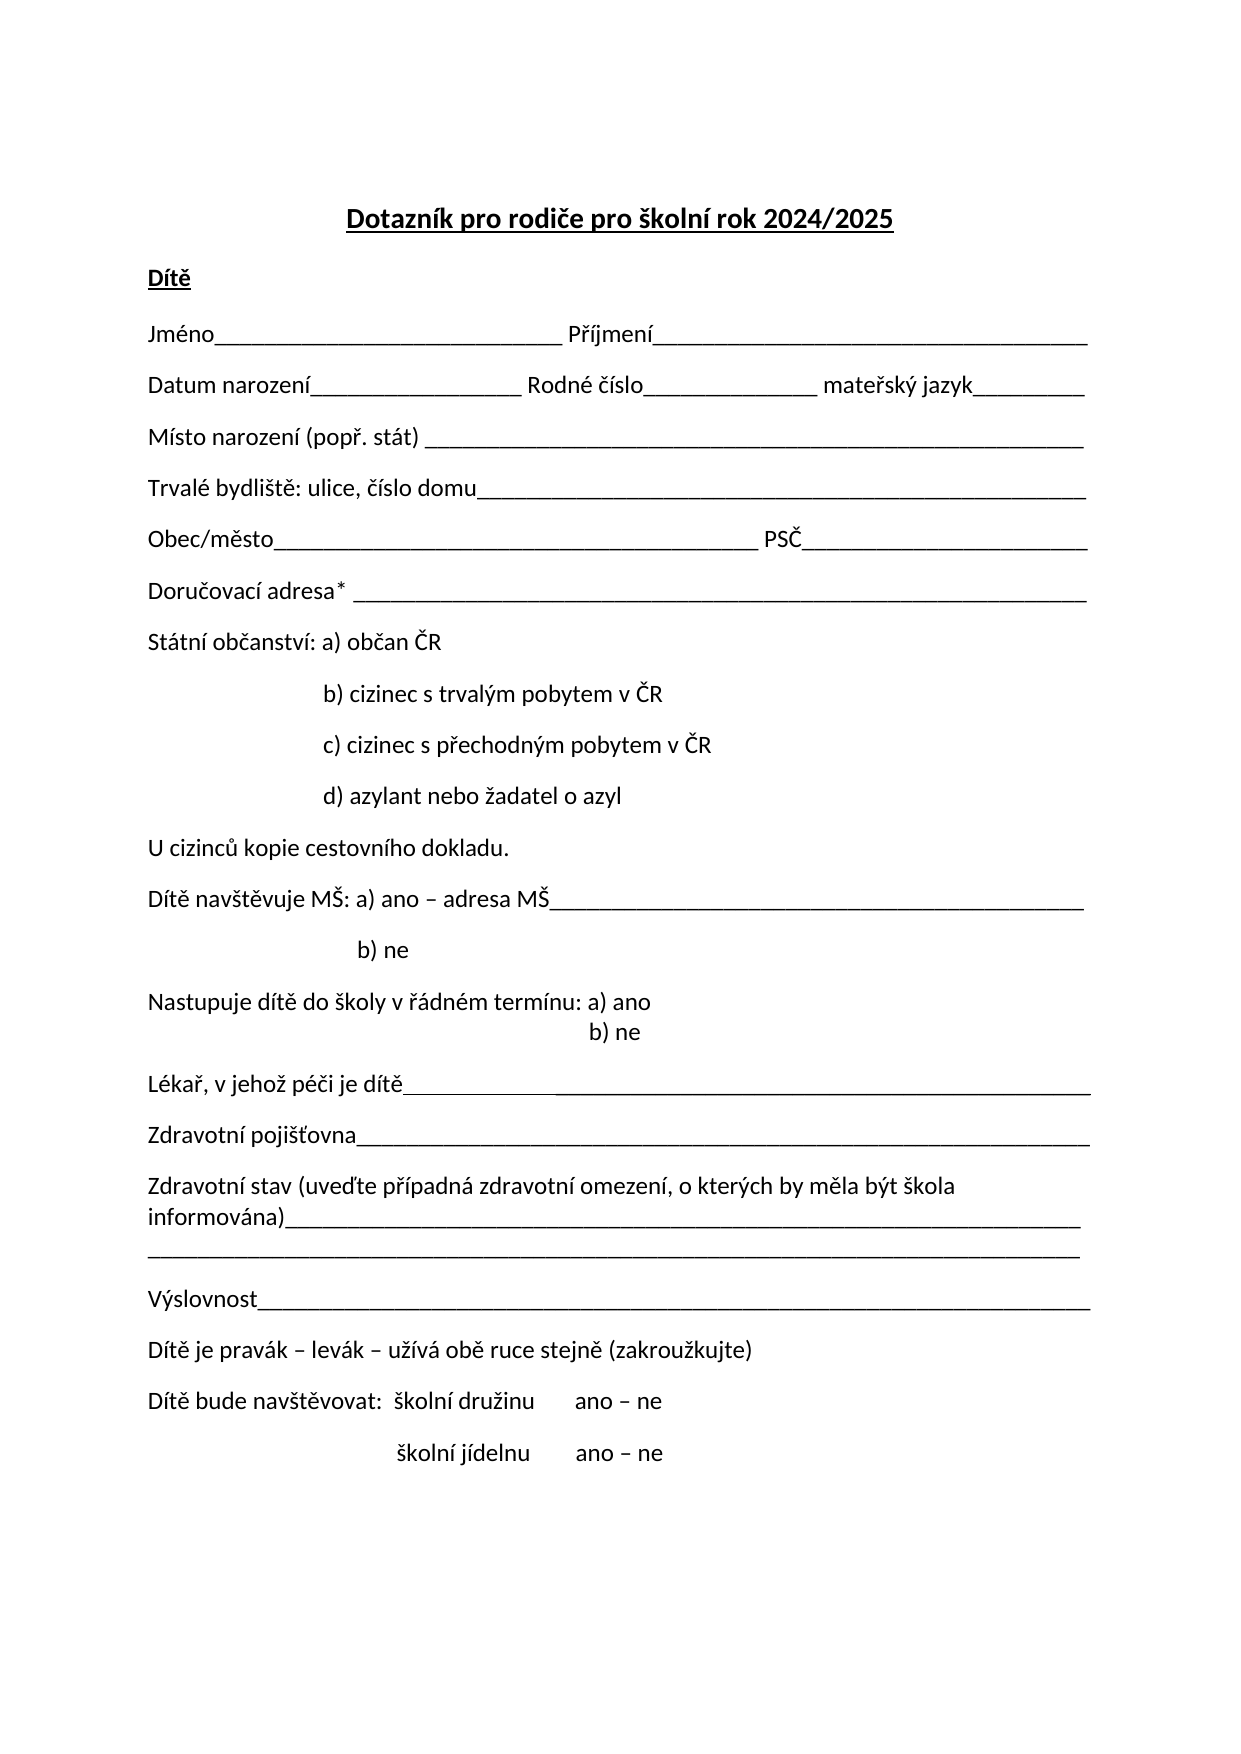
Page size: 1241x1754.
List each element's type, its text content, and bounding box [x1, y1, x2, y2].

text d) azylant nebo žadatel o azyl [148, 780, 1093, 811]
text Lékař, v jehož péči je dítě ___________________________________________ [148, 1068, 1093, 1098]
text Místo narození (popř. stát) _____________________________________________________ [148, 421, 1093, 451]
text Datum narození_________________ Rodné číslo______________ mateřský jazyk_________ [148, 369, 1093, 400]
text Výslovnost___________________________________________________________________ [148, 1283, 1093, 1313]
text Zdravotní pojišťovna___________________________________________________________ [148, 1119, 1093, 1149]
text U cizinců kopie cestovního dokladu. [148, 832, 1093, 862]
text Dotazník pro rodiče pro školní rok 2024/2025 [148, 201, 1093, 236]
text c) cizinec s přechodným pobytem v ČR [148, 729, 1093, 759]
text Jméno____________________________ Příjmení___________________________________ [148, 318, 1093, 349]
text Dítě je pravák – levák – užívá obě ruce stejně (zakroužkujte) [148, 1334, 1093, 1365]
text Dítě bude navštěvovat: školní družinu ano – ne [148, 1386, 1093, 1416]
text Dítě [148, 262, 1093, 293]
text Dítě navštěvuje MŠ: a) ano – adresa MŠ___________________________________________ [148, 883, 1093, 914]
text školní jídelnu ano – ne [148, 1437, 1093, 1467]
text Nastupuje dítě do školy v řádném termínu: a) ano b) ne [148, 986, 1093, 1047]
text b) ne [148, 934, 1093, 965]
text Trvalé bydliště: ulice, číslo domu_________________________________________________ [148, 472, 1093, 503]
text Zdravotní stav (uveďte případná zdravotní omezení, o kterých by měla být škola informována)___________________________________________________________________________________________________________________________________________ [148, 1170, 1093, 1262]
text Obec/město_______________________________________ PSČ_______________________ [148, 524, 1093, 554]
text b) cizinec s trvalým pobytem v ČR [148, 678, 1093, 708]
text Doručovací adresa* ___________________________________________________________ [148, 575, 1093, 606]
text Státní občanství: a) občan ČR [148, 626, 1093, 657]
